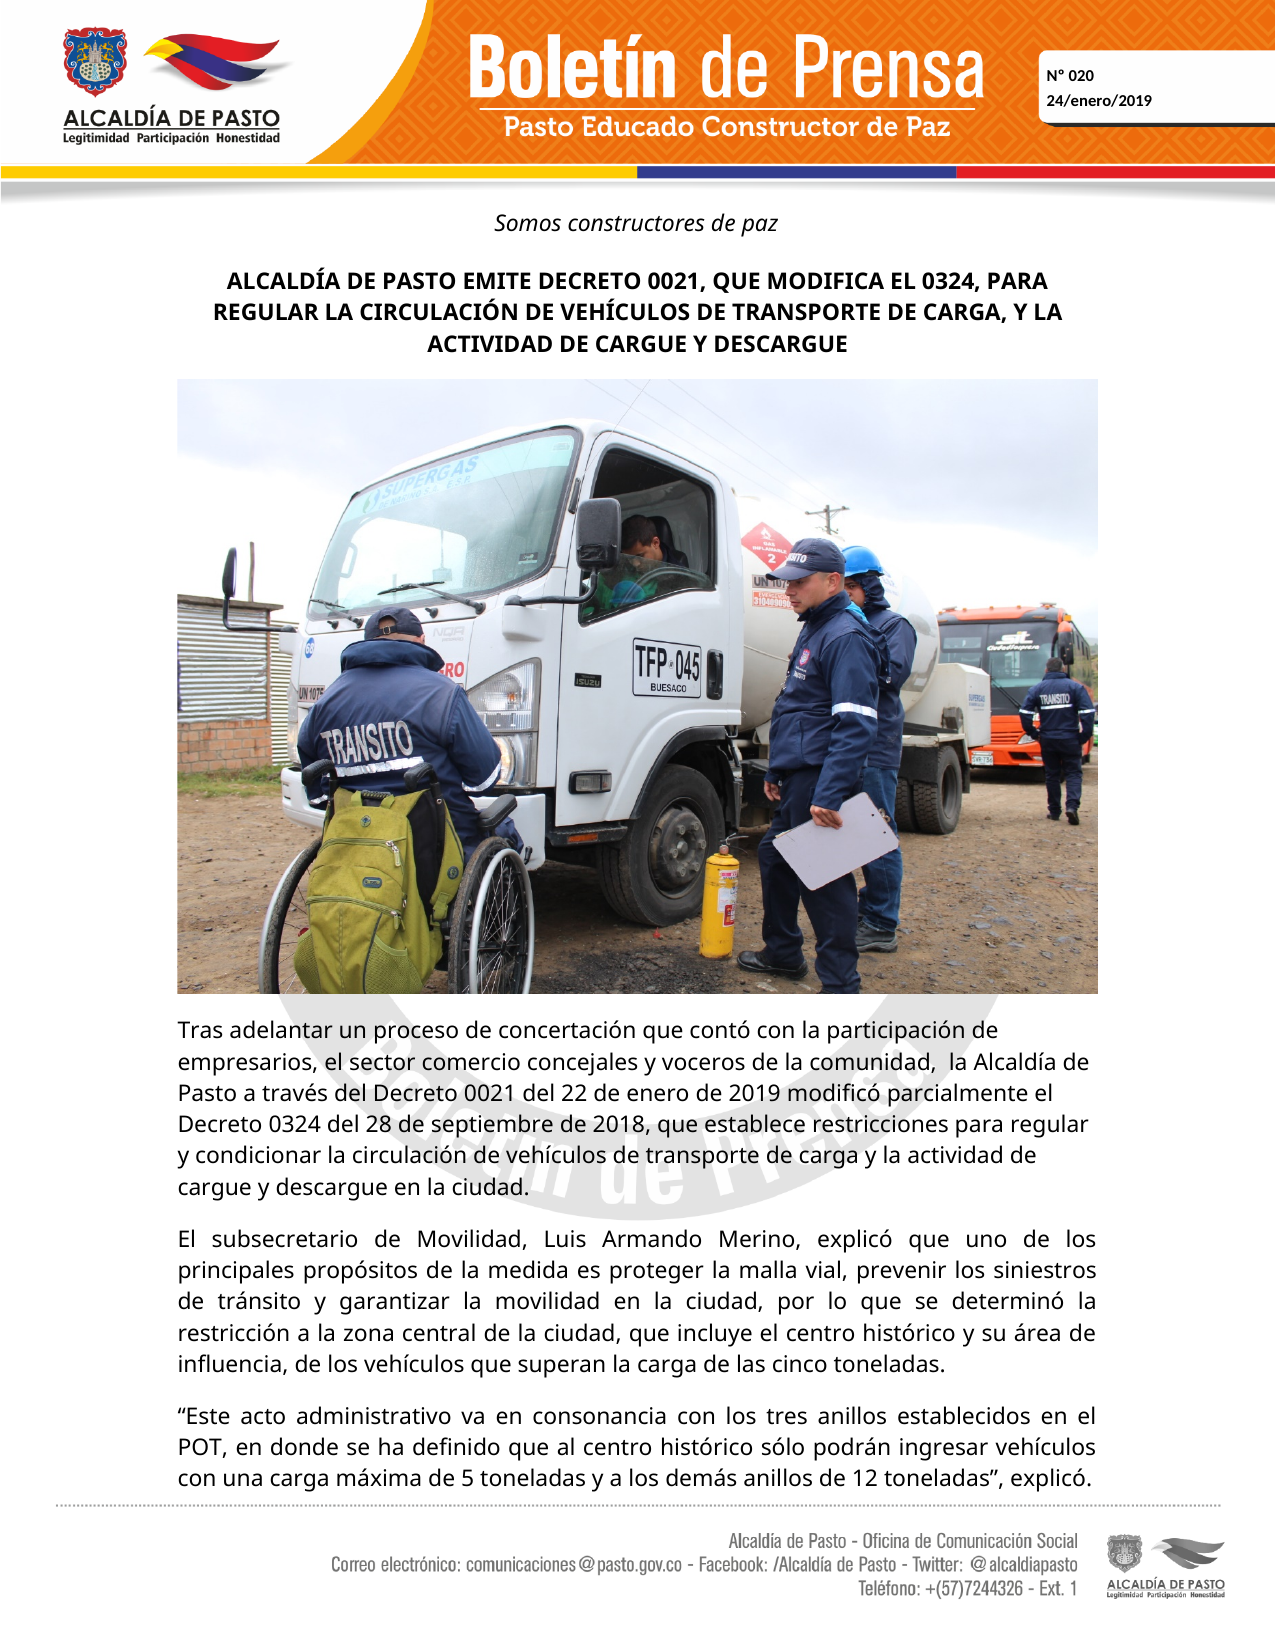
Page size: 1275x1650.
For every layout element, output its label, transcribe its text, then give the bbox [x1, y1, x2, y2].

text El subsecretario de Movilidad, Luis Armando Merino, explicó que uno de los principales propósitos de la medida es proteger la malla vial, prevenir los siniestros de tránsito y garantizar la movilidad en la ciudad, por lo que se determinó la restricción a la zona central de la ciudad, que incluye el centro histórico y su área de influencia, de los vehículos que superan la carga de las cinco toneladas. [177, 1223, 1098, 1379]
text ALCALDÍA DE PASTO EMITE DECRETO 0021, QUE MODIFICA EL 0324, PARA REGULAR LA CIRCULACIÓN DE VEHÍCULOS DE TRANSPORTE DE CARGA, Y LA ACTIVIDAD DE CARGUE Y DESCARGUE [177, 265, 1098, 359]
text “Este acto administrativo va en consonancia con los tres anillos establecidos en el POT, en donde se ha definido que al centro histórico sólo podrán ingresar vehículos con una carga máxima de 5 toneladas y a los demás anillos de 12 toneladas”, explicó. [177, 1400, 1098, 1493]
text Somos constructores de paz [177, 207, 1098, 238]
text Tras adelantar un proceso de concertación que contó con la participación de empresarios, el sector comercio concejales y voceros de la comunidad, la Alcaldía de Pasto a través del Decreto 0021 del 22 de enero de 2019 modificó parcialmente el Decreto 0324 del 28 de septiembre de 2018, que establece restricciones para regular y condicionar la circulación de vehículos de transporte de carga y la actividad de cargue y descargue en la ciudad. [177, 1014, 1098, 1202]
picture [0, 0, 1275, 1645]
